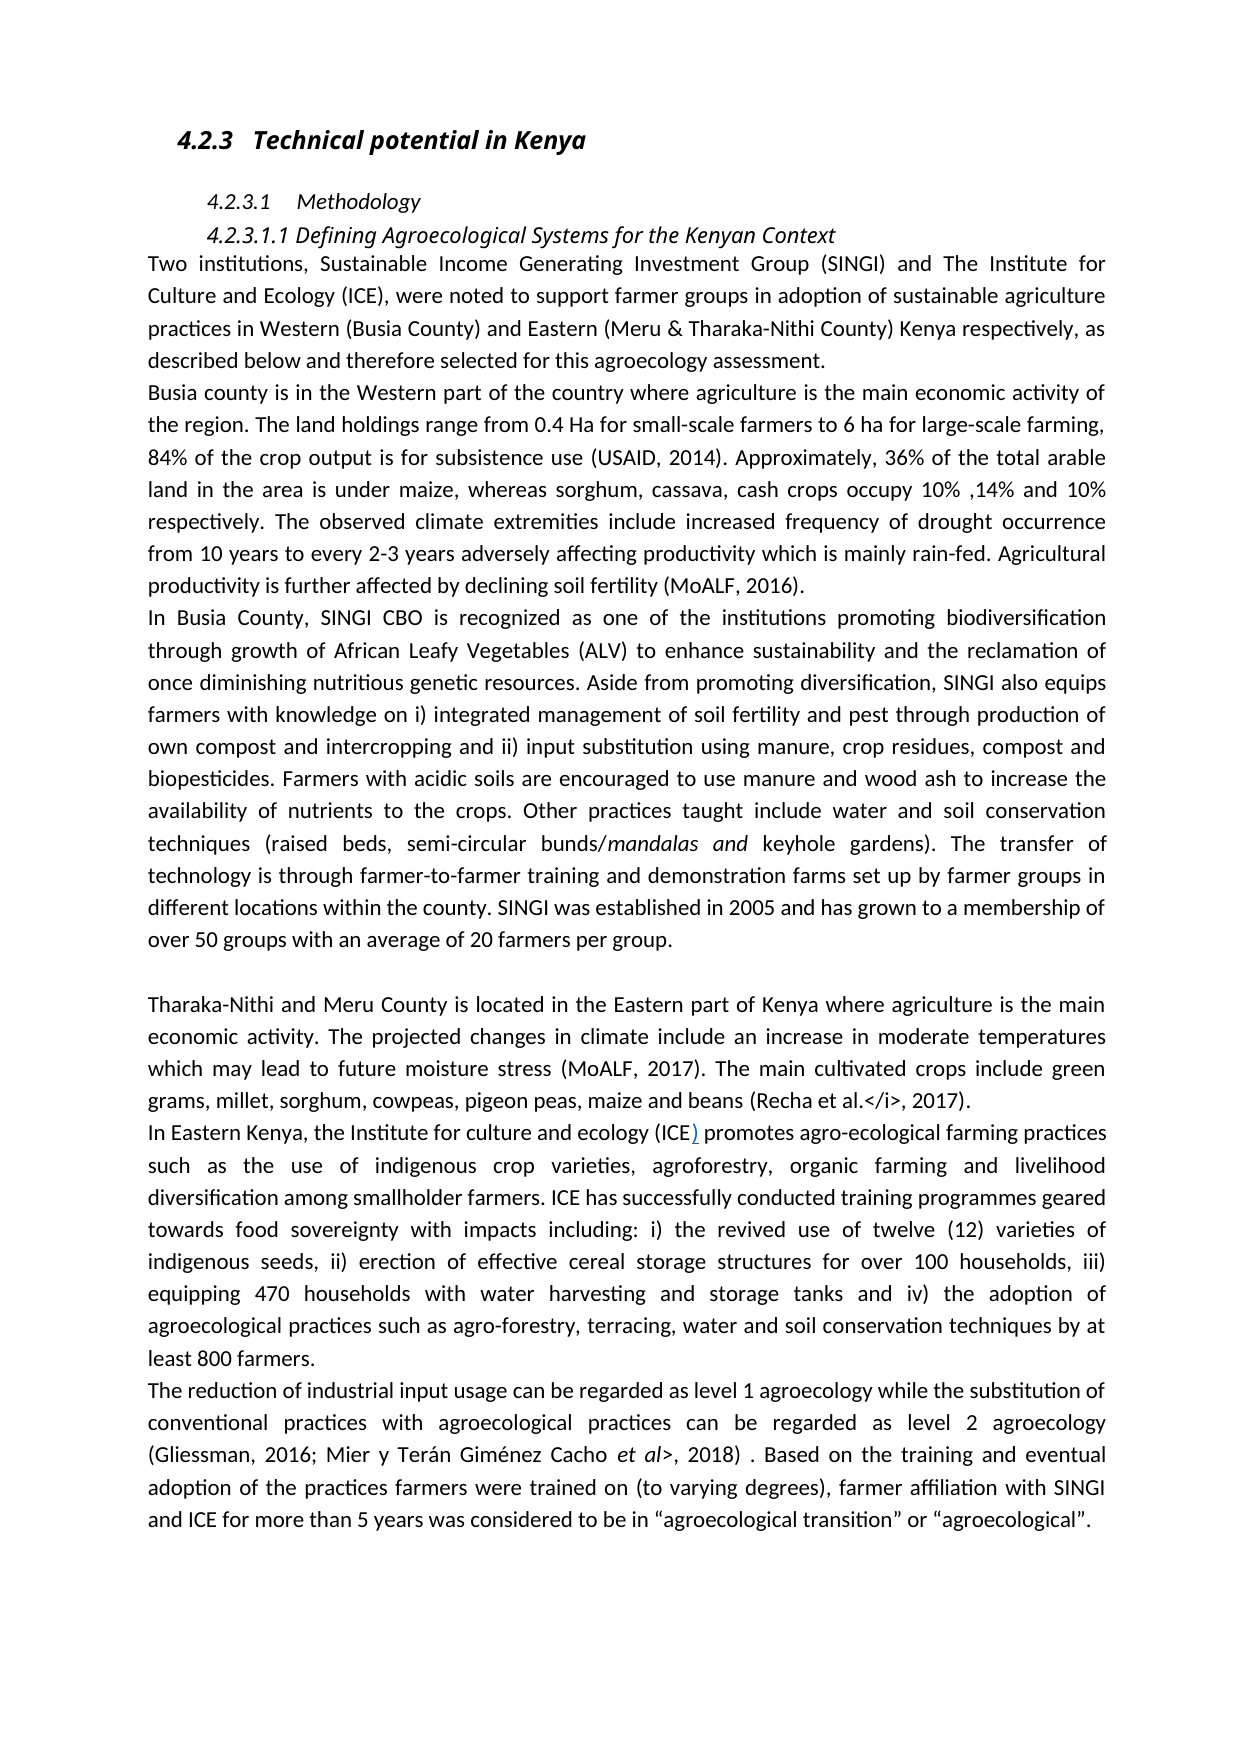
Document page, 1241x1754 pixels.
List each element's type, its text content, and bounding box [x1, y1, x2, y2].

subtitle Methodology [207, 187, 1107, 216]
text In Busia County, SINGI CBO is recognized as one of the institutions promoting biodiversification through growth of African Leafy Vegetables (ALV) to enhance sustainability and the reclamation of once diminishing nutritious genetic resources. Aside from promoting diversification, SINGI also equips farmers with knowledge on i) integrated management of soil fertility and pest through production of own compost and intercropping and ii) input substitution using manure, crop residues, compost and biopesticides. Farmers with acidic soils are encouraged to use manure and wood ash to increase the availability of nutrients to the crops. Other practices taught include water and soil conservation techniques (raised beds, semi-circular bunds/mandalas and keyhole gardens). The transfer of technology is through farmer-to-farmer training and demonstration farms set up by farmer groups in different locations within the county. SINGI was established in 2005 and has grown to a membership of over 50 groups with an average of 20 farmers per group. [148, 603, 1107, 953]
subtitle Defining Agroecological Systems for the Kenyan Context [148, 220, 948, 249]
text Tharaka-Nithi and Meru County is located in the Eastern part of Kenya where agriculture is the main economic activity. The projected changes in climate include an increase in moderate temperatures which may lead to future moisture stress (MoALF, 2017). The main cultivated crops include green grams, millet, sorghum, cowpeas, pigeon peas, maize and beans (Recha et al.</i>, 2017). [148, 990, 1107, 1114]
subtitle Technical potential in Kenya [177, 122, 1107, 156]
text Busia county is in the Western part of the country where agriculture is the main economic activity of the region. The land holdings range from 0.4 Ha for small-scale farmers to 6 ha for large-scale farming, 84% of the crop output is for subsistence use (USAID, 2014). Approximately, 36% of the total arable land in the area is under maize, whereas sorghum, cassava, cash crops occupy 10% ,14% and 10% respectively. The observed climate extremities include increased frequency of drought occurrence from 10 years to every 2-3 years adversely affecting productivity which is mainly rain-fed. Agricultural productivity is further affected by declining soil fertility (MoALF, 2016). [148, 378, 1107, 599]
text In Eastern Kenya, the Institute for culture and ecology (ICE) promotes agro-ecological farming practices such as the use of indigenous crop varieties, agroforestry, organic farming and livelihood diversification among smallholder farmers. ICE has successfully conducted training programmes geared towards food sovereignty with impacts including: i) the revived use of twelve (12) varieties of indigenous seeds, ii) erection of effective cereal storage structures for over 100 households, iii) equipping 470 households with water harvesting and storage tanks and iv) the adoption of agroecological practices such as agro-forestry, terracing, water and soil conservation techniques by at least 800 farmers. [148, 1118, 1107, 1372]
text The reduction of industrial input usage can be regarded as level 1 agroecology while the substitution of conventional practices with agroecological practices can be regarded as level 2 agroecology (Gliessman, 2016; Mier y Terán Giménez Cacho et al>, 2018) . Based on the training and eventual adoption of the practices farmers were trained on (to varying degrees), farmer affiliation with SINGI and ICE for more than 5 years was considered to be in “agroecological transition” or “agroecological”. [148, 1376, 1107, 1533]
text Two institutions, Sustainable Income Generating Investment Group (SINGI) and The Institute for Culture and Ecology (ICE), were noted to support farmer groups in adoption of sustainable agriculture practices in Western (Busia County) and Eastern (Meru & Tharaka-Nithi County) Kenya respectively, as described below and therefore selected for this agroecology assessment. [148, 249, 1107, 374]
